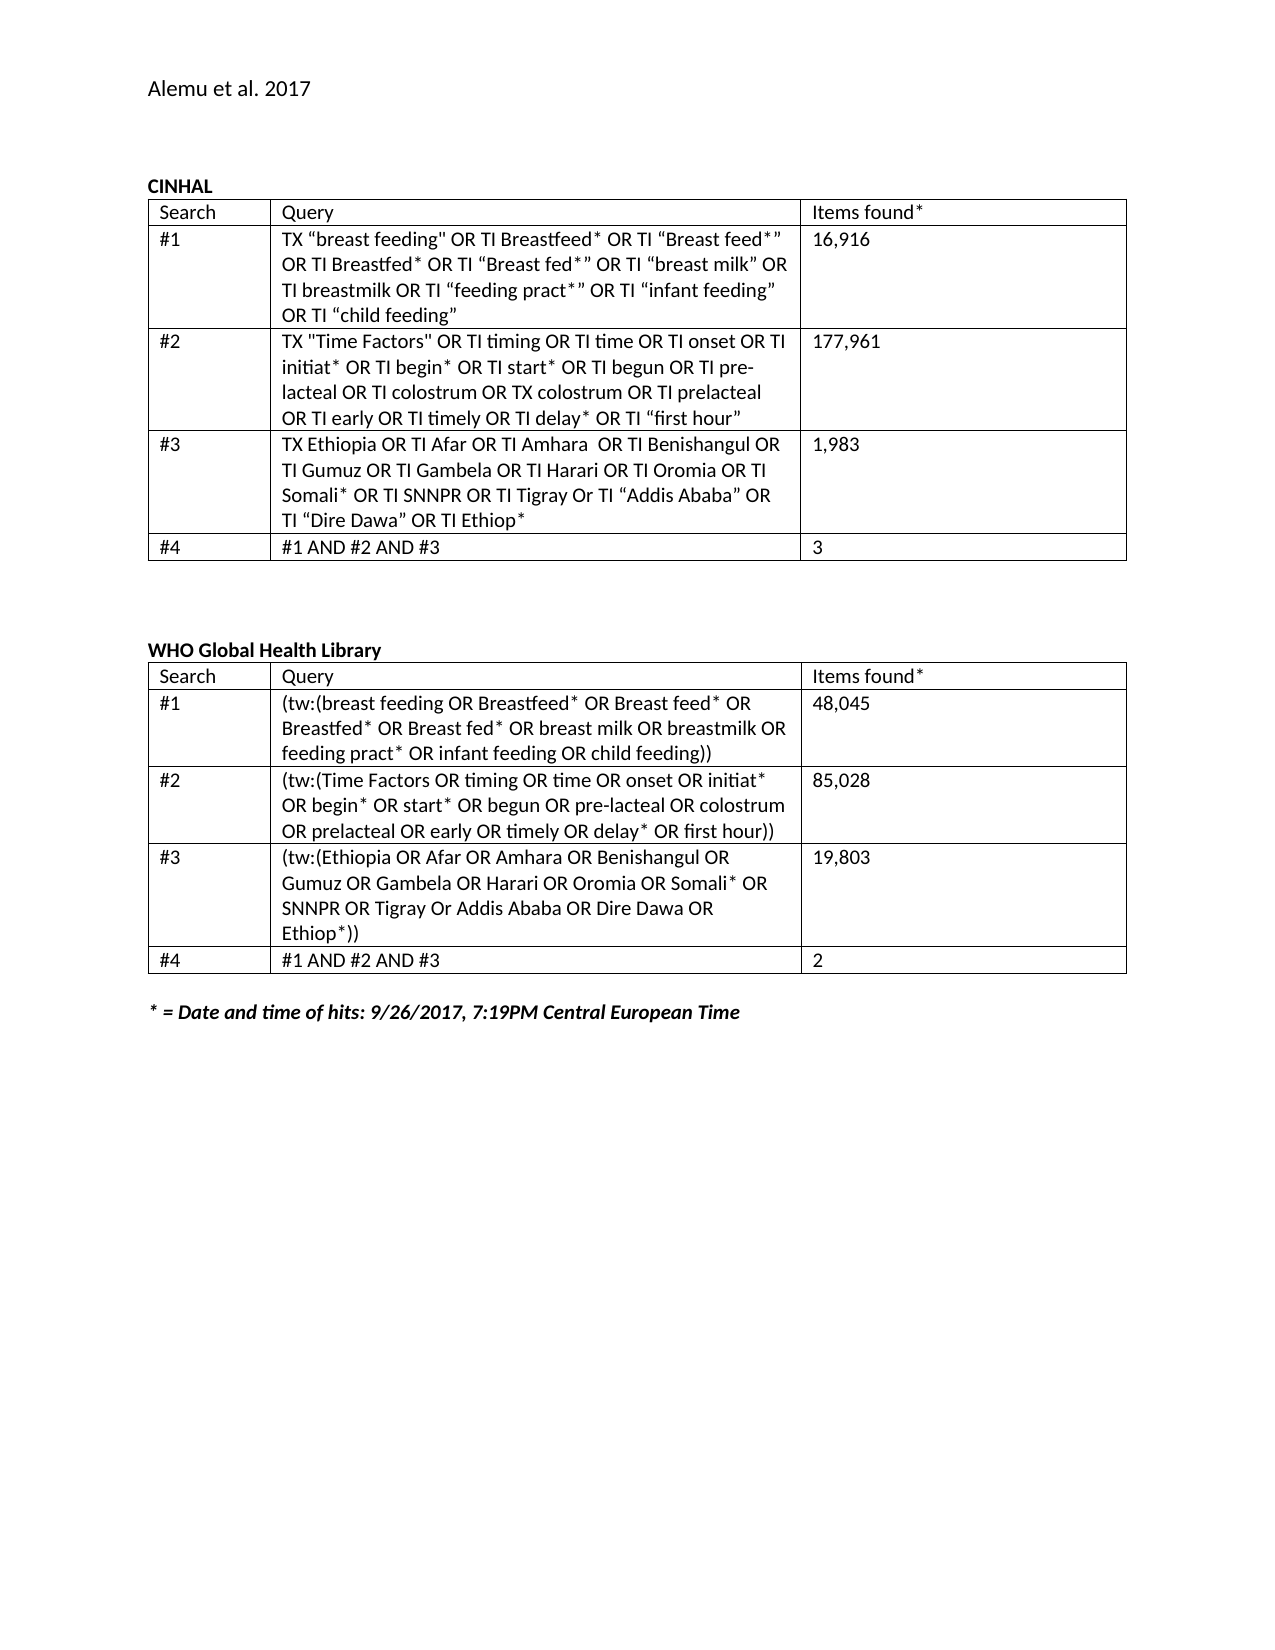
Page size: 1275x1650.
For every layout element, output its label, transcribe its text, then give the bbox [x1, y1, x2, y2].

table_cell TX “breast feeding" OR TI Breastfeed* OR TI “Breast feed*” OR TI Breastfed* OR TI “Breast fed*” OR TI “breast milk” OR TI breastmilk OR TI “feeding pract*” OR TI “infant feeding” OR TI “child feeding” [271, 226, 800, 328]
table_cell #3 [149, 844, 270, 946]
table_header Query [271, 663, 801, 689]
table_cell 16,916 [801, 226, 1126, 328]
table_header Search [149, 663, 270, 689]
table_cell 48,045 [802, 690, 1126, 766]
text * = Date and time of hits: 9/26/2017, 7:19PM Central European Time [148, 999, 1127, 1024]
table_cell TX Ethiopia OR TI Afar OR TI Amhara OR TI Benishangul OR TI Gumuz OR TI Gambela OR TI Harari OR TI Oromia OR TI Somali* OR TI SNNPR OR TI Tigray Or TI “Addis Ababa” OR TI “Dire Dawa” OR TI Ethiop* [271, 431, 800, 533]
table_cell #1 [149, 226, 270, 328]
table_header Items found* [801, 200, 1126, 225]
table_cell #1 [149, 690, 270, 766]
table_cell 85,028 [802, 767, 1126, 843]
table_cell (tw:(breast feeding OR Breastfeed* OR Breast feed* OR Breastfed* OR Breast fed* OR breast milk OR breastmilk OR feeding pract* OR infant feeding OR child feeding)) [271, 690, 801, 766]
table_cell (tw:(Ethiopia OR Afar OR Amhara OR Benishangul OR Gumuz OR Gambela OR Harari OR Oromia OR Somali* OR SNNPR OR Tigray Or Addis Ababa OR Dire Dawa OR Ethiop*)) [271, 844, 801, 946]
text WHO Global Health Library [148, 637, 1127, 662]
table_header Items found* [802, 663, 1126, 689]
table_cell #4 [149, 534, 270, 559]
table_cell #1 AND #2 AND #3 [271, 947, 801, 972]
table_cell 177,961 [801, 329, 1126, 430]
table_cell #1 AND #2 AND #3 [271, 534, 800, 559]
table_cell (tw:(Time Factors OR timing OR time OR onset OR initiat* OR begin* OR start* OR begun OR pre-lacteal OR colostrum OR prelacteal OR early OR timely OR delay* OR first hour)) [271, 767, 801, 843]
table_cell 2 [802, 947, 1126, 972]
table_header Search [149, 200, 270, 225]
table_cell 19,803 [802, 844, 1126, 946]
table_cell #4 [149, 947, 270, 972]
table_cell #3 [149, 431, 270, 533]
table_cell #2 [149, 329, 270, 430]
table_header Query [271, 200, 800, 225]
table_cell #2 [149, 767, 270, 843]
text CINHAL [148, 173, 1127, 198]
table_cell 1,983 [801, 431, 1126, 533]
table_cell 3 [801, 534, 1126, 559]
table_cell TX "Time Factors" OR TI timing OR TI time OR TI onset OR TI initiat* OR TI begin* OR TI start* OR TI begun OR TI pre-lacteal OR TI colostrum OR TX colostrum OR TI prelacteal OR TI early OR TI timely OR TI delay* OR TI “first hour” [271, 329, 800, 430]
